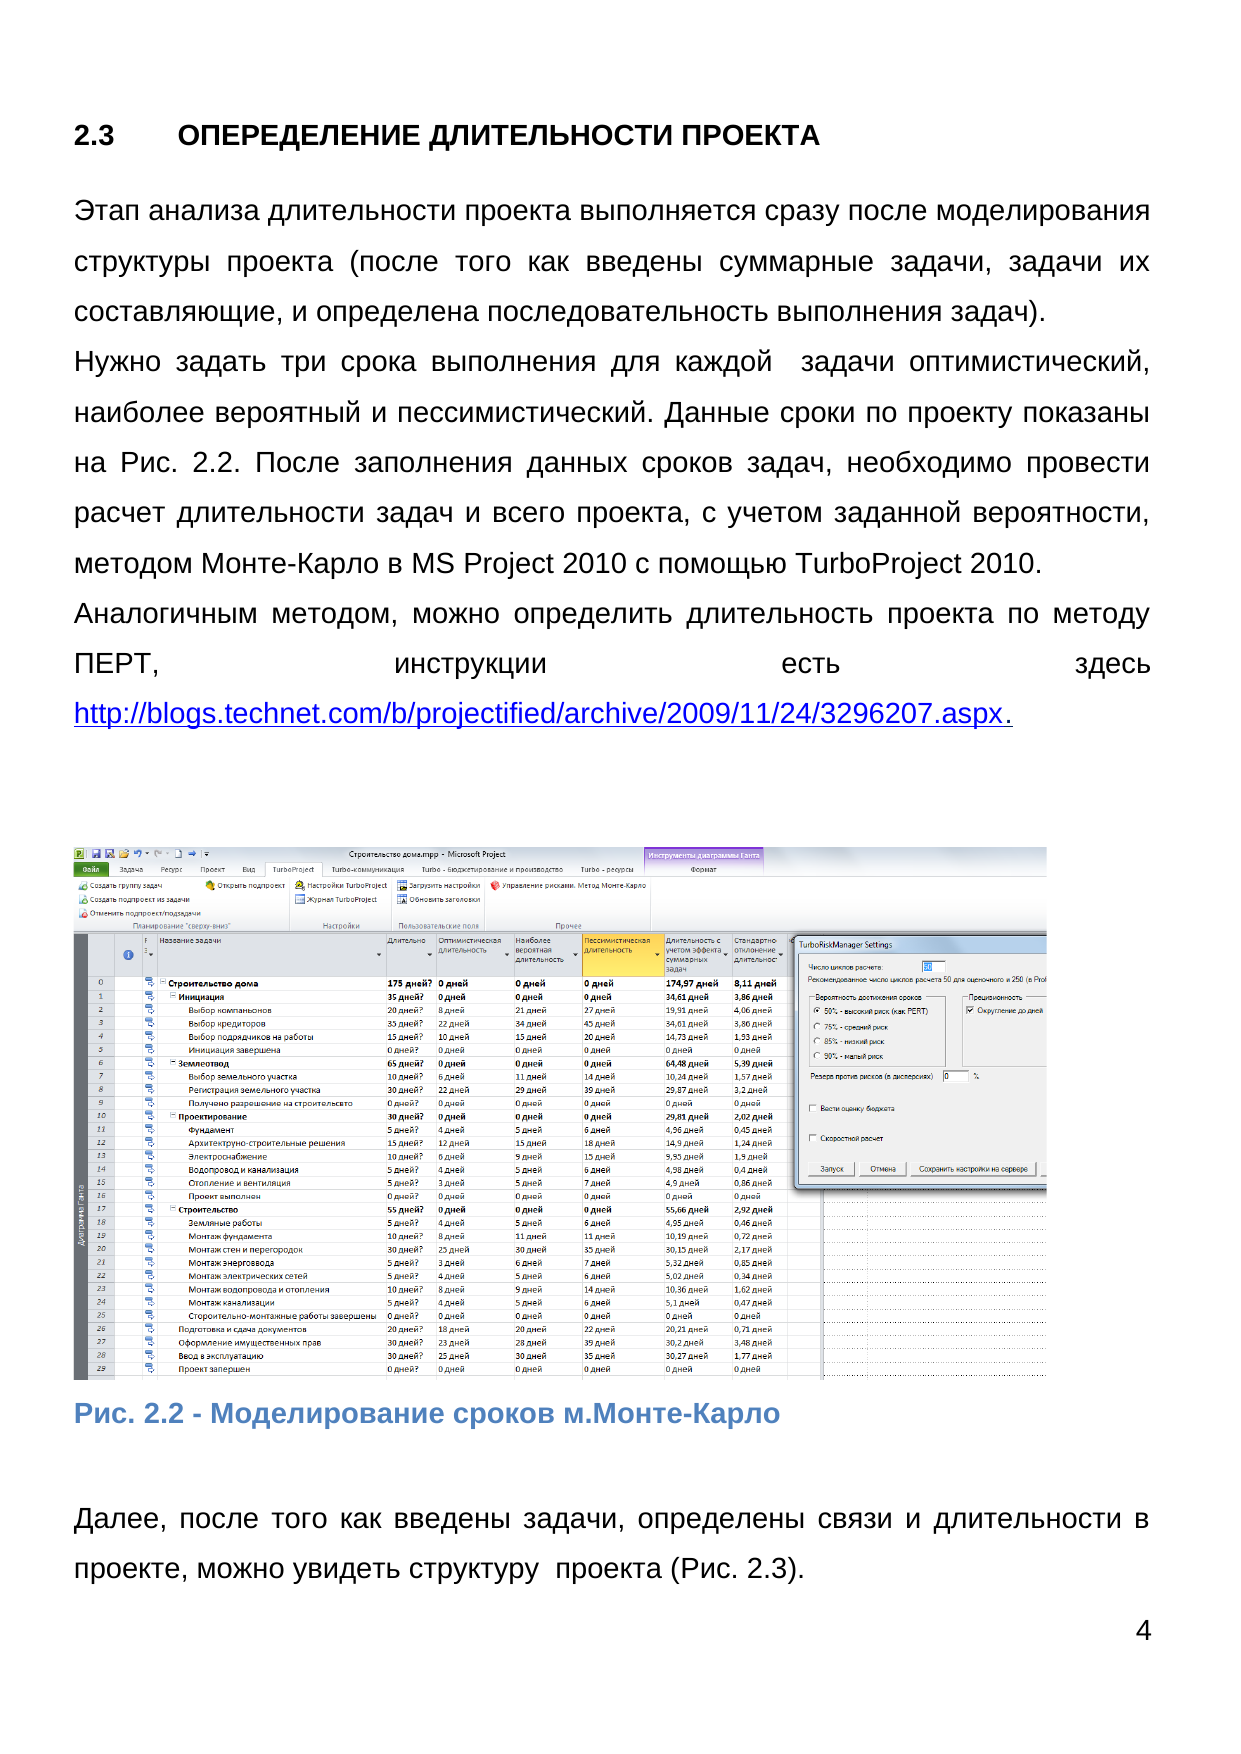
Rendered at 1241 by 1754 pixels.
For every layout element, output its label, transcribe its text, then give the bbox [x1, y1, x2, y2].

text Далее, после того как введены задачи, определены связи и длительности в проекте, можно увидеть структуру проекта (Рис. 2.3). [74, 1501, 1152, 1585]
text Рис. 2.2 - Моделирование сроков м.Монте-Карло [74, 1396, 1152, 1430]
subtitle Опеределение длительности проекта [74, 118, 1152, 152]
text Аналогичным методом, можно определить длительность проекта по методу ПЕРТ, инструкции есть здесь http://blogs.technet.com/b/projectified/archive/2009/11/24/3296207.aspx. [74, 596, 1152, 730]
picture [73, 847, 1047, 1380]
text Нужно задать три срока выполнения для каждой задачи оптимистический, наиболее вероятный и пессимистический. Данные сроки по проекту показаны на Рис. 2.2. После заполнения данных сроков задач, необходимо провести расчет длительности задач и всего проекта, с учетом заданной вероятности, методом Монте-Карло в MS Project 2010 с помощью TurboProject 2010. [74, 344, 1152, 579]
text Этап анализа длительности проекта выполняется сразу после моделирования структуры проекта (после того как введены суммарные задачи, задачи их составляющие, и определена последовательность выполнения задач). [74, 193, 1152, 328]
